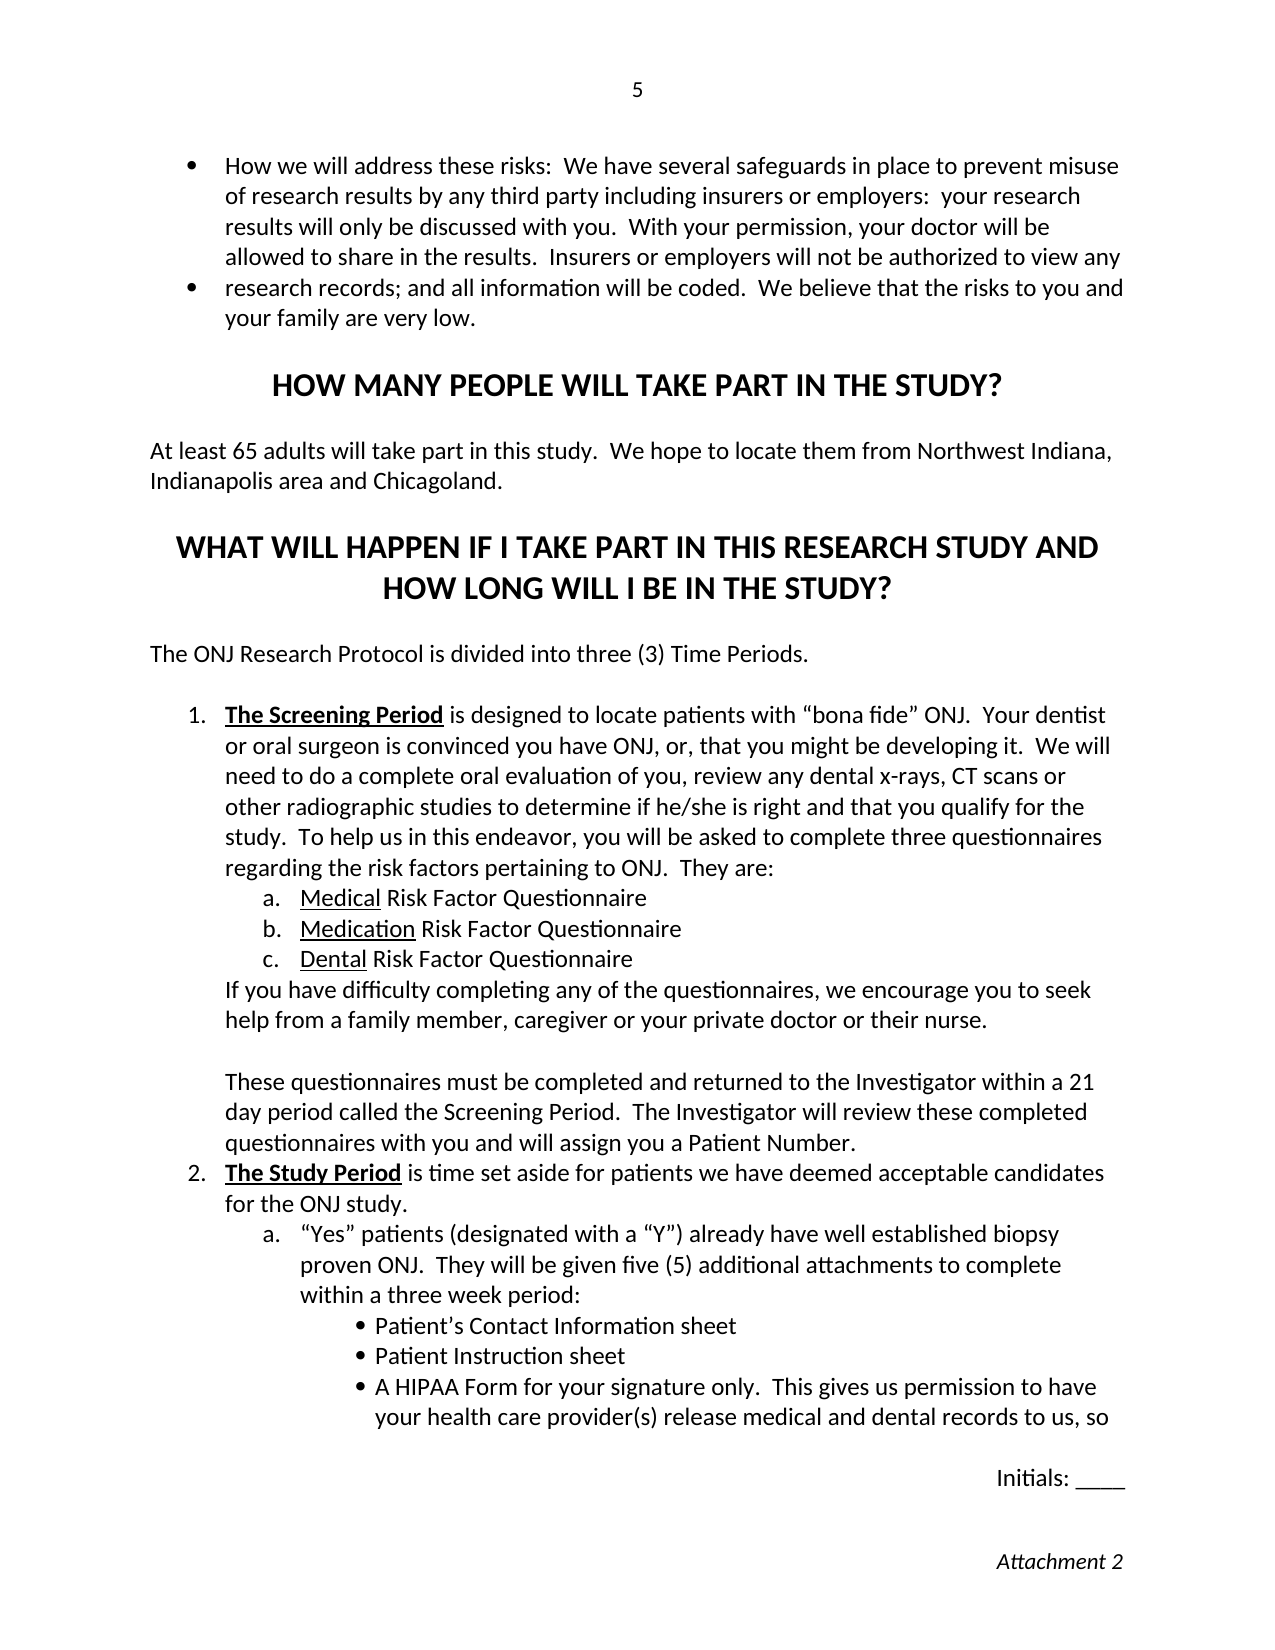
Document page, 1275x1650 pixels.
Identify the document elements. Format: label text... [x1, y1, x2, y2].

text If you have difficulty completing any of the questionnaires, we encourage you to seek help from a family member, caregiver or your private doctor or their nurse. [225, 974, 1125, 1035]
text Initials: ____ [150, 1462, 1125, 1493]
list research records; and all information will be coded. We believe that the risks to you and your family are very low. [187, 272, 1125, 333]
list Patient’s Contact Information sheet [356, 1310, 1125, 1340]
list A HIPAA Form for your signature only. This gives us permission to have your health care provider(s) release medical and dental records to us, so [356, 1371, 1125, 1432]
text These questionnaires must be completed and returned to the Investigator within a 21 day period called the Screening Period. The Investigator will review these completed questionnaires with you and will assign you a Patient Number. [225, 1066, 1125, 1157]
list Patient Instruction sheet [356, 1340, 1125, 1371]
text At least 65 adults will take part in this study. We hope to locate them from Northwest Indiana, Indianapolis area and Chicagoland. [150, 435, 1125, 496]
list How we will address these risks: We have several safeguards in place to prevent misuse of research results by any third party including insurers or employers: your research results will only be discussed with you. With your permission, your doctor will be allowed to share in the results. Insurers or employers will not be authorized to view any [187, 150, 1125, 272]
text WHAT WILL HAPPEN IF I TAKE PART IN THIS RESEARCH STUDY AND HOW LONG WILL I BE IN THE STUDY? [150, 526, 1125, 608]
list Dental Risk Factor Questionnaire [262, 944, 1125, 974]
list “Yes” patients (designated with a “Y”) already have well established biopsy proven ONJ. They will be given five (5) additional attachments to complete within a three week period: [262, 1218, 1125, 1310]
list Medication Risk Factor Questionnaire [262, 913, 1125, 944]
text The ONJ Research Protocol is divided into three (3) Time Periods. [150, 638, 1125, 669]
list Medical Risk Factor Questionnaire [262, 883, 1125, 913]
text HOW MANY PEOPLE WILL TAKE PART IN THE STUDY? [150, 364, 1125, 404]
list The Screening Period is designed to locate patients with “bona fide” ONJ. Your dentist or oral surgeon is convinced you have ONJ, or, that you might be developing it. We will need to do a complete oral evaluation of you, review any dental x-rays, CT scans or other radiographic studies to determine if he/she is right and that you qualify for the study. To help us in this endeavor, you will be asked to complete three questionnaires regarding the risk factors pertaining to ONJ. They are: [187, 699, 1125, 883]
list The Study Period is time set aside for patients we have deemed acceptable candidates for the ONJ study. [187, 1157, 1125, 1218]
